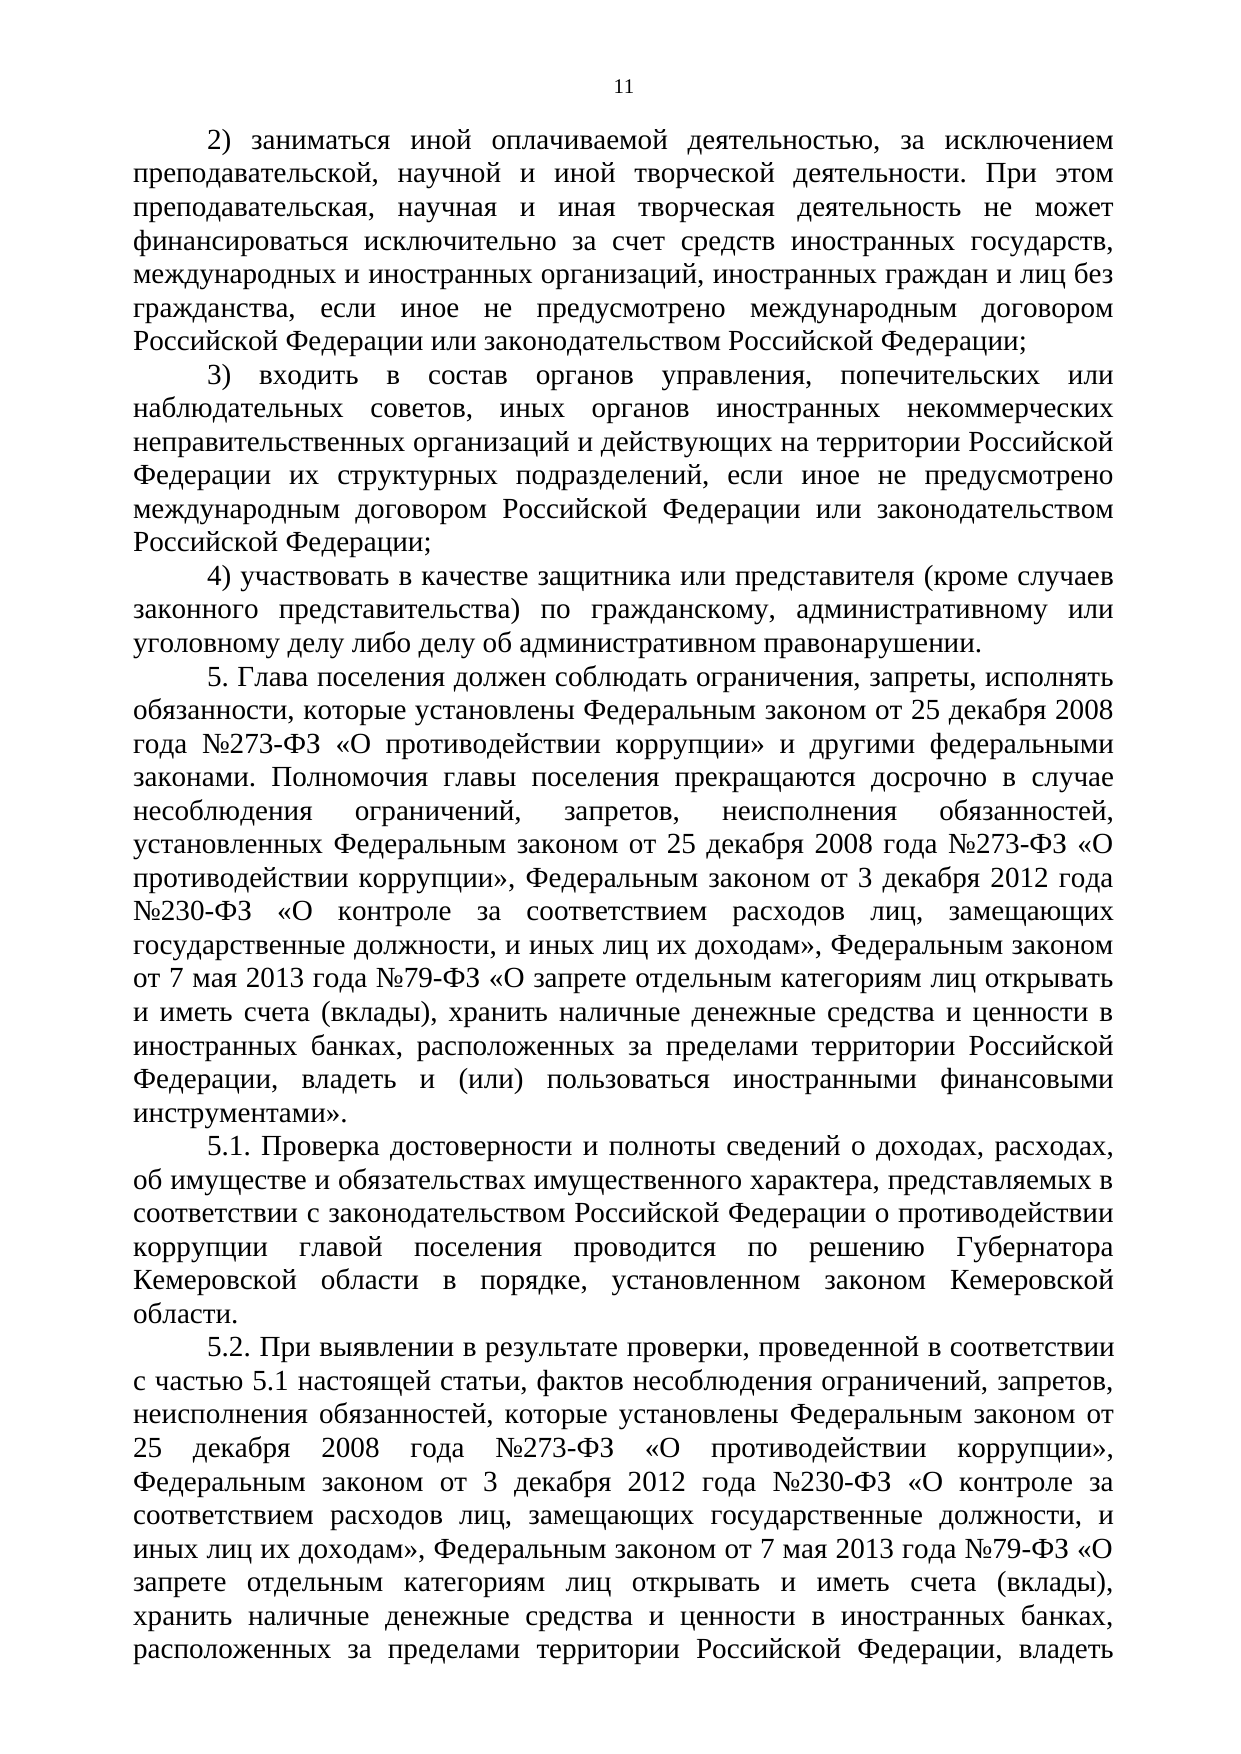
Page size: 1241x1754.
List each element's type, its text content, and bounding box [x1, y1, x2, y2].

text 4) участвовать в качестве защитника или представителя (кроме случаев законного представительства) по гражданскому, административному или уголовному делу либо делу об административном правонарушении. [133, 558, 1114, 659]
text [133, 1329, 1114, 1665]
text 3) входить в состав органов управления, попечительских или наблюдательных советов, иных органов иностранных некоммерческих неправительственных организаций и действующих на территории Российской Федерации их структурных подразделений, если иное не предусмотрено международным договором Российской Федерации или законодательством Российской Федерации; [133, 357, 1114, 558]
text 2) заниматься иной оплачиваемой деятельностью, за исключением преподавательской, научной и иной творческой деятельности. При этом преподавательская, научная и иная творческая деятельность не может финансироваться исключительно за счет средств иностранных государств, международных и иностранных организаций, иностранных граждан и лиц без гражданства, если иное не предусмотрено международным договором Российской Федерации или законодательством Российской Федерации; [133, 122, 1114, 357]
text 5.1. Проверка достоверности и полноты сведений о доходах, расходах, об имуществе и обязательствах имущественного характера, представляемых в соответствии с законодательством Российской Федерации о противодействии коррупции главой поселения проводится по решению Губернатора Кемеровской области в порядке, установленном законом Кемеровской области. [133, 1128, 1114, 1329]
text 5. Глава поселения должен соблюдать ограничения, запреты, исполнять обязанности, которые установлены Федеральным законом от 25 декабря 2008 года №273-ФЗ «О противодействии коррупции» и другими федеральными законами. Полномочия главы поселения прекращаются досрочно в случае несоблюдения ограничений, запретов, неисполнения обязанностей, установленных Федеральным законом от 25 декабря 2008 года №273-ФЗ «О противодействии коррупции», Федеральным законом от 3 декабря 2012 года №230-ФЗ «О контроле за соответствием расходов лиц, замещающих государственные должности, и иных лиц их доходам», Федеральным законом от 7 мая 2013 года №79-ФЗ «О запрете отдельным категориям лиц открывать и иметь счета (вклады), хранить наличные денежные средства и ценности в иностранных банках, расположенных за пределами территории Российской Федерации, владеть и (или) пользоваться иностранными финансовыми инструментами». [133, 659, 1114, 1128]
